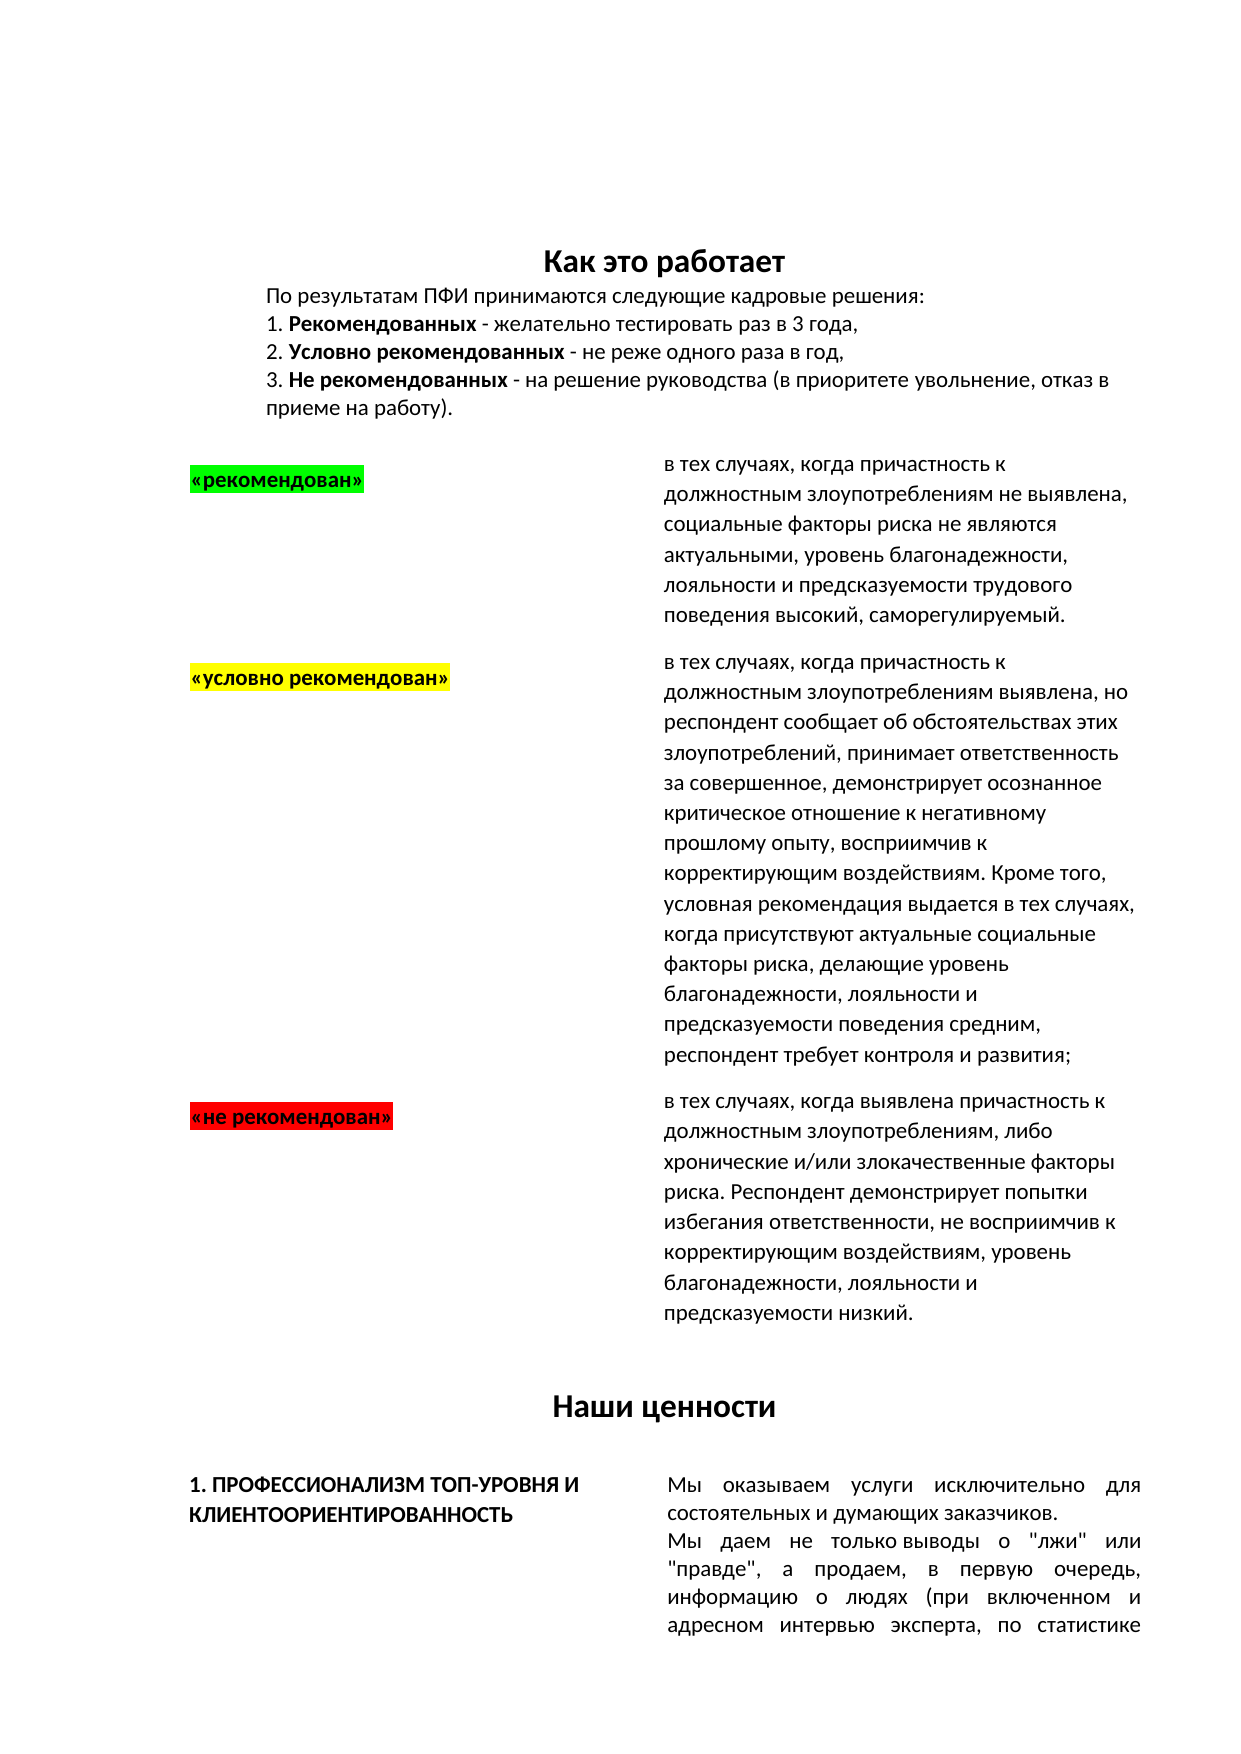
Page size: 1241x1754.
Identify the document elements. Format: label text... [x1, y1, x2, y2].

table_header «рекомендован» [179, 449, 652, 647]
table_cell в тех случаях, когда выявлена причастность к должностным злоупотреблениям, либо хронические и/или злокачественные факторы риска. Респондент демонстрирует попытки избегания ответственности, не восприимчив к корректирующим воздействиям, уровень благонадежности, лояльности и предсказуемости низкий. [653, 1086, 1151, 1345]
text Наши ценности [177, 1385, 1152, 1426]
text По результатам ПФИ принимаются следующие кадровые решения: 1. Рекомендованных - желательно тестировать раз в 3 года, 2. Условно рекомендованных - не реже одного раза в год, 3. Не рекомендованных - на решение руководства (в приоритете увольнение, отказ в приеме на работу). [266, 281, 1152, 421]
table_cell «не рекомендован» [179, 1086, 652, 1345]
table_header в тех случаях, когда причастность к должностным злоупотреблениям не выявлена, социальные факторы риска не являются актуальными, уровень благонадежности, лояльности и предсказуемости трудового поведения высокий, саморегулируемый. [653, 449, 1151, 647]
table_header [656, 1470, 1153, 1654]
table_cell «условно рекомендован» [179, 647, 652, 1086]
table_cell в тех случаях, когда причастность к должностным злоупотреблениям выявлена, но респондент сообщает об обстоятельствах этих злоупотреблений, принимает ответственность за совершенное, демонстрирует осознанное критическое отношение к негативному прошлому опыту, восприимчив к корректирующим воздействиям. Кроме того, условная рекомендация выдается в тех случаях, когда присутствуют актуальные социальные факторы риска, делающие уровень благонадежности, лояльности и предсказуемости поведения средним, респондент требует контроля и развития; [653, 647, 1151, 1086]
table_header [178, 1470, 656, 1654]
text Как это работает [177, 240, 1152, 281]
